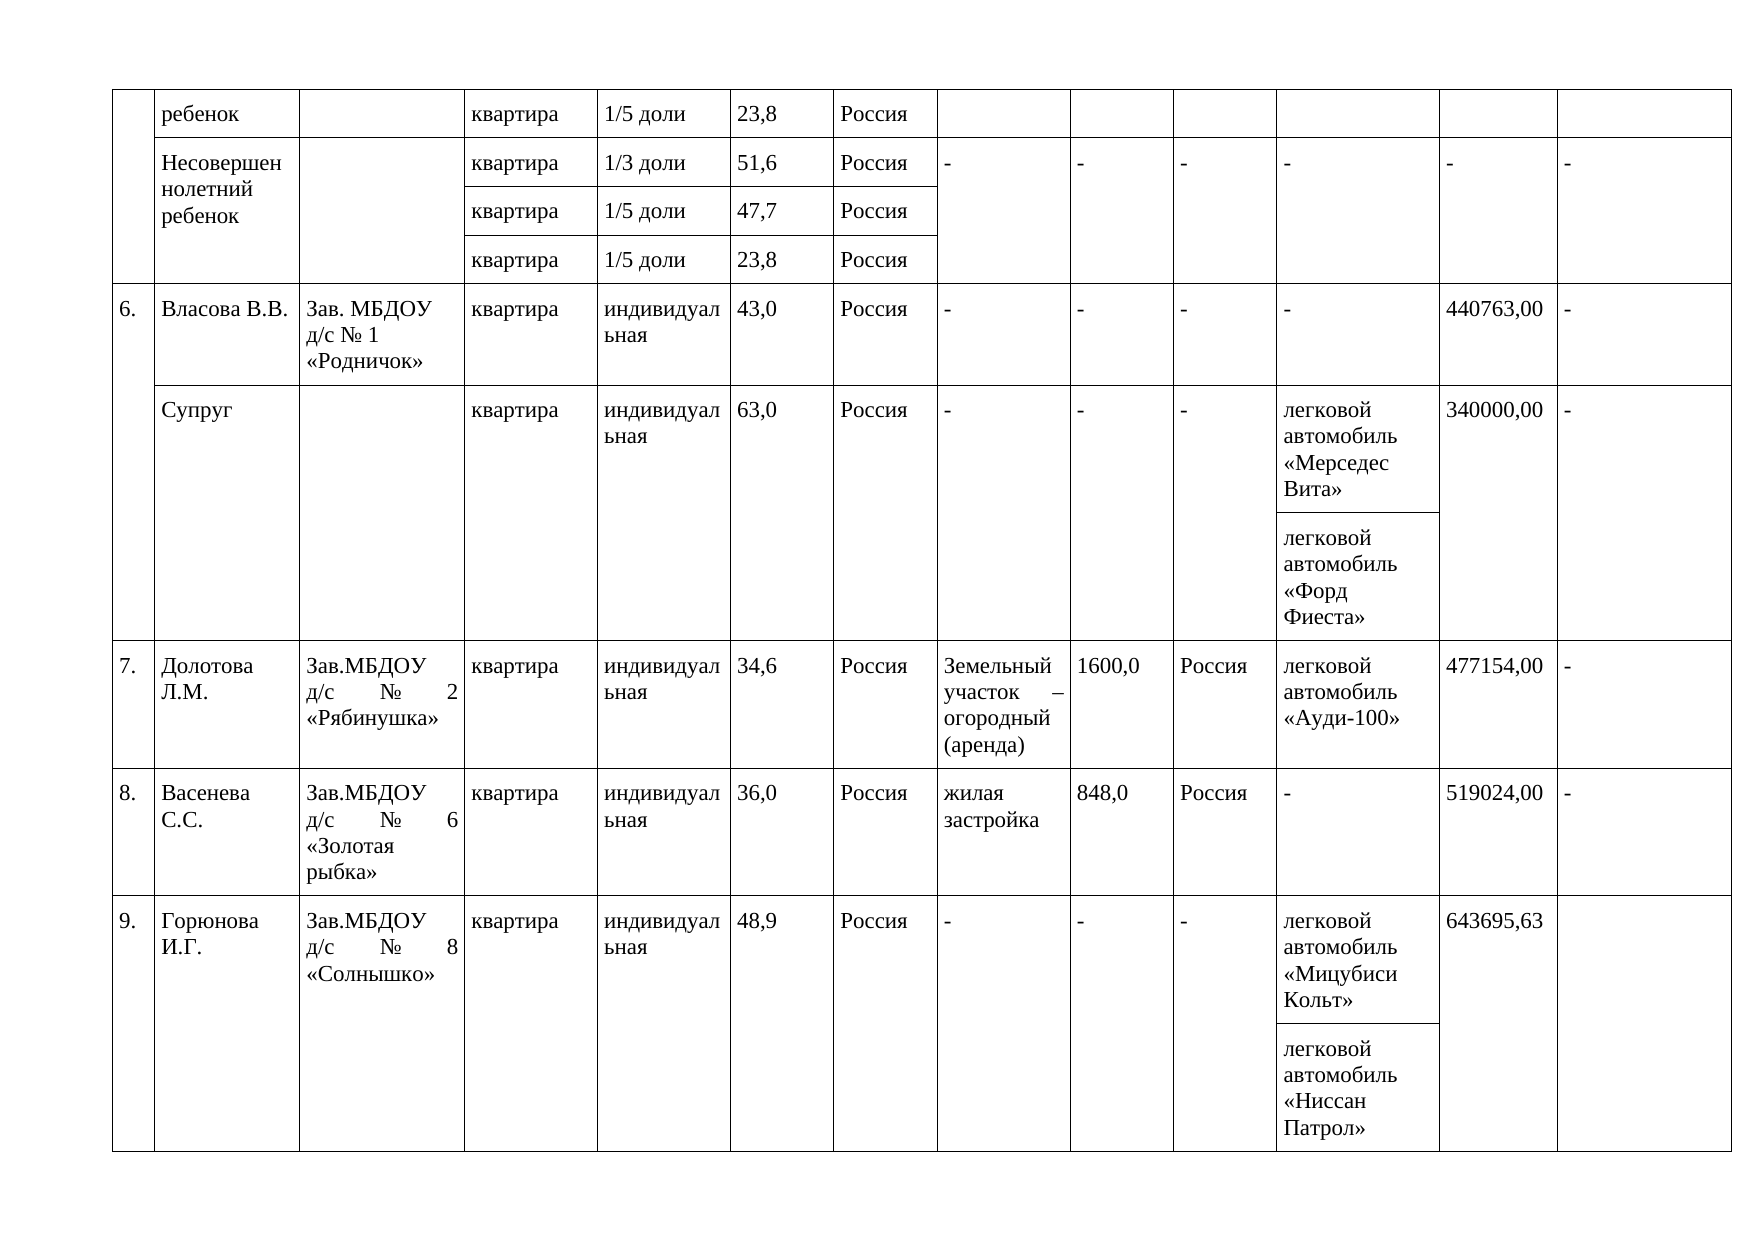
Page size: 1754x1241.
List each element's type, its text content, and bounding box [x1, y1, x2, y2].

table_cell 9. [113, 896, 154, 1151]
table_cell - [1174, 896, 1276, 1151]
table_cell Россия [834, 386, 937, 640]
table_cell Несовершеннолетний ребенок [155, 138, 299, 283]
table_cell индивидуальная [598, 769, 730, 895]
table_cell 1/5 доли [598, 187, 730, 234]
table_cell Власова В.В. [155, 284, 299, 384]
table_cell 440763,00 [1440, 284, 1557, 384]
table_cell Зав.МБДОУ д/с № 8 «Солнышко» [300, 896, 464, 1151]
table_cell легковой автомобиль «Мицубиси Кольт» [1277, 896, 1439, 1023]
table_cell - [938, 138, 1070, 283]
table_cell - [1174, 386, 1276, 640]
table_cell - [1558, 769, 1731, 895]
table_cell 1/5 доли [598, 236, 730, 283]
table_cell Зав.МБДОУ д/с № 2 «Рябинушка» [300, 641, 464, 768]
table_cell 848,0 [1071, 769, 1173, 895]
table_cell 63,0 [731, 386, 833, 640]
table_cell Зав. МБДОУ д/с № 1 «Родничок» [300, 284, 464, 384]
table_cell жилая застройка [938, 769, 1070, 895]
table_cell - [1277, 138, 1439, 283]
table_cell - [1071, 896, 1173, 1151]
table_cell Россия [834, 90, 937, 137]
table_cell 23,8 [731, 236, 833, 283]
table_cell 477154,00 [1440, 641, 1557, 768]
table_cell индивидуальная [598, 284, 730, 384]
table_cell квартира [465, 138, 597, 186]
table_cell Долотова Л.М. [155, 641, 299, 768]
table_cell Горюнова И.Г. [155, 896, 299, 1151]
table_cell Россия [834, 769, 937, 895]
table_cell квартира [465, 896, 597, 1151]
table_cell Земельный участок – огородный (аренда) [938, 641, 1070, 768]
table_cell Россия [1174, 641, 1276, 768]
table_cell Россия [834, 284, 937, 384]
table_cell 34,6 [731, 641, 833, 768]
table_cell Россия [1174, 769, 1276, 895]
table_cell - [1558, 284, 1731, 384]
table_cell - [1558, 386, 1731, 640]
table_cell [300, 138, 464, 283]
table_cell - [1071, 138, 1173, 283]
table_cell - [1071, 386, 1173, 640]
table_cell Россия [834, 187, 937, 234]
table_cell - [1277, 284, 1439, 384]
table_cell квартира [465, 386, 597, 640]
table_cell 8. [113, 769, 154, 895]
table_cell 6. [113, 284, 154, 640]
table_cell квартира [465, 284, 597, 384]
table_cell 51,6 [731, 138, 833, 186]
table_cell - [1440, 138, 1557, 283]
table_cell 340000,00 [1440, 386, 1557, 640]
table_cell квартира [465, 90, 597, 137]
table_cell 1/5 доли [598, 90, 730, 137]
table_cell - [1558, 641, 1731, 768]
table_cell Зав.МБДОУ д/с № 6 «Золотая рыбка» [300, 769, 464, 895]
table_cell - [938, 896, 1070, 1151]
table_cell легковой автомобиль «Ауди-100» [1277, 641, 1439, 768]
table_cell 1/3 доли [598, 138, 730, 186]
table_cell квартира [465, 187, 597, 234]
table_cell - [1174, 284, 1276, 384]
table_cell 519024,00 [1440, 769, 1557, 895]
table_cell [300, 386, 464, 640]
table_cell Васенева С.С. [155, 769, 299, 895]
table_cell [1558, 896, 1731, 1151]
table_cell квартира [465, 641, 597, 768]
table_cell - [1558, 138, 1731, 283]
table_cell - [1174, 138, 1276, 283]
table_cell 23,8 [731, 90, 833, 137]
table_cell Россия [834, 138, 937, 186]
table_cell 47,7 [731, 187, 833, 234]
table_cell - [938, 284, 1070, 384]
table_cell - [938, 386, 1070, 640]
table_cell квартира [465, 236, 597, 283]
table_cell легковой автомобиль «Мерседес Вита» [1277, 386, 1439, 512]
table_cell индивидуальная [598, 641, 730, 768]
table_cell легковой автомобиль «Форд Фиеста» [1277, 513, 1439, 640]
table_cell легковой автомобиль «Ниссан Патрол» [1277, 1024, 1439, 1151]
table_cell Россия [834, 236, 937, 283]
table_cell индивидуальная [598, 896, 730, 1151]
table_cell 1600,0 [1071, 641, 1173, 768]
table_cell Супруг [155, 386, 299, 640]
table_cell - [1071, 284, 1173, 384]
table_cell индивидуальная [598, 386, 730, 640]
table_cell 643695,63 [1440, 896, 1557, 1151]
table_cell 36,0 [731, 769, 833, 895]
table_cell 48,9 [731, 896, 833, 1151]
table_cell квартира [465, 769, 597, 895]
table_cell Россия [834, 896, 937, 1151]
table_cell 7. [113, 641, 154, 768]
table_cell - [1277, 769, 1439, 895]
table_cell Россия [834, 641, 937, 768]
table_cell 43,0 [731, 284, 833, 384]
